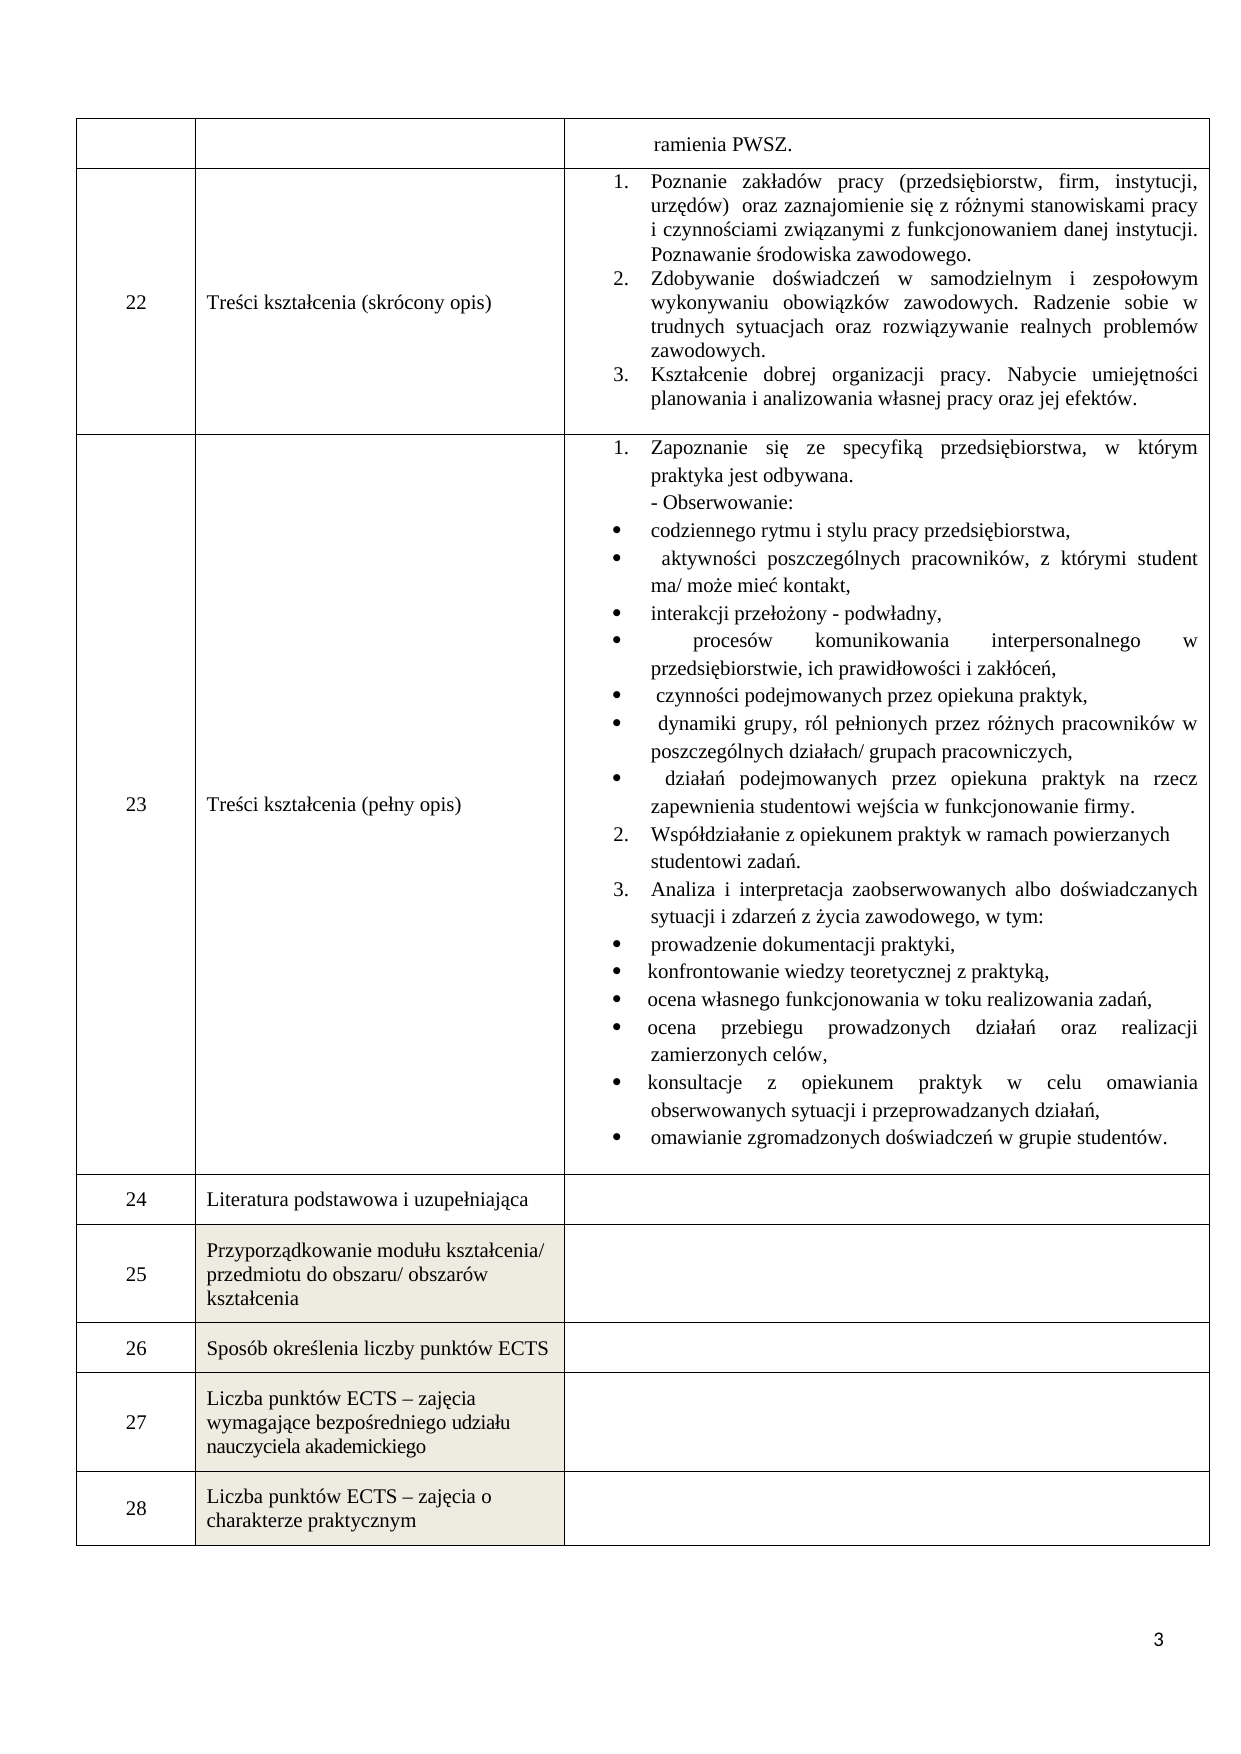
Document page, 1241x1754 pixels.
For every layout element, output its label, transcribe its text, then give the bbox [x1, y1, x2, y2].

table_cell [565, 1323, 1209, 1372]
table_cell Poznanie zakładów pracy (przedsiębiorstw, firm, instytucji, urzędów) oraz zaznajomienie się z różnymi stanowiskami pracy i czynnościami związanymi z funkcjonowaniem danej instytucji. Poznawanie środowiska zawodowego. Zdobywanie doświadczeń w samodzielnym i zespołowym wykonywaniu obowiązków zawodowych. Radzenie sobie w trudnych sytuacjach oraz rozwiązywanie realnych problemów zawodowych. Kształcenie dobrej organizacji pracy. Nabycie umiejętności planowania i analizowania własnej pracy oraz jej efektów. [565, 169, 1209, 434]
table_cell 28 [77, 1472, 195, 1545]
table_cell 26 [77, 1323, 195, 1372]
table_cell 24 [77, 1175, 195, 1224]
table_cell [565, 119, 1209, 168]
table_cell Treści kształcenia (pełny opis) [196, 435, 564, 1174]
table_cell Liczba punktów ECTS – zajęcia o charakterze praktycznym [196, 1472, 564, 1545]
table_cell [196, 119, 564, 168]
table_cell 23 [77, 435, 195, 1174]
table_cell Treści kształcenia (skrócony opis) [196, 169, 564, 434]
table_cell 21 [77, 119, 195, 168]
table_cell Liczba punktów ECTS – zajęcia wymagające bezpośredniego udziału nauczyciela akademickiego [196, 1373, 564, 1471]
table_cell 22 [77, 169, 195, 434]
table_cell Zapoznanie się ze specyfiką przedsiębiorstwa, w którym praktyka jest odbywana. - Obserwowanie: codziennego rytmu i stylu pracy przedsiębiorstwa, aktywności poszczególnych pracowników, z którymi student ma/ może mieć kontakt, interakcji przełożony - podwładny, procesów komunikowania interpersonalnego w przedsiębiorstwie, ich prawidłowości i zakłóceń, czynności podejmowanych przez opiekuna praktyk, dynamiki grupy, ról pełnionych przez różnych pracowników w poszczególnych działach/ grupach pracowniczych, działań podejmowanych przez opiekuna praktyk na rzecz zapewnienia studentowi wejścia w funkcjonowanie firmy. Współdziałanie z opiekunem praktyk w ramach powierzanych studentowi zadań. Analiza i interpretacja zaobserwowanych albo doświadczanych sytuacji i zdarzeń z życia zawodowego, w tym: prowadzenie dokumentacji praktyki, konfrontowanie wiedzy teoretycznej z praktyką, ocena własnego funkcjonowania w toku realizowania zadań, ocena przebiegu prowadzonych działań oraz realizacji zamierzonych celów, konsultacje z opiekunem praktyk w celu omawiania obserwowanych sytuacji i przeprowadzanych działań, omawianie zgromadzonych doświadczeń w grupie studentów. [565, 435, 1209, 1174]
table_cell [565, 1175, 1209, 1224]
table_cell 25 [77, 1225, 195, 1322]
table_cell Przyporządkowanie modułu kształcenia/ przedmiotu do obszaru/ obszarów kształcenia [196, 1225, 564, 1322]
table_cell [565, 1472, 1209, 1545]
table_cell Sposób określenia liczby punktów ECTS [196, 1323, 564, 1372]
table_cell 27 [77, 1373, 195, 1471]
table_cell Literatura podstawowa i uzupełniająca [196, 1175, 564, 1224]
table_cell [565, 1373, 1209, 1471]
table_cell [565, 1225, 1209, 1322]
